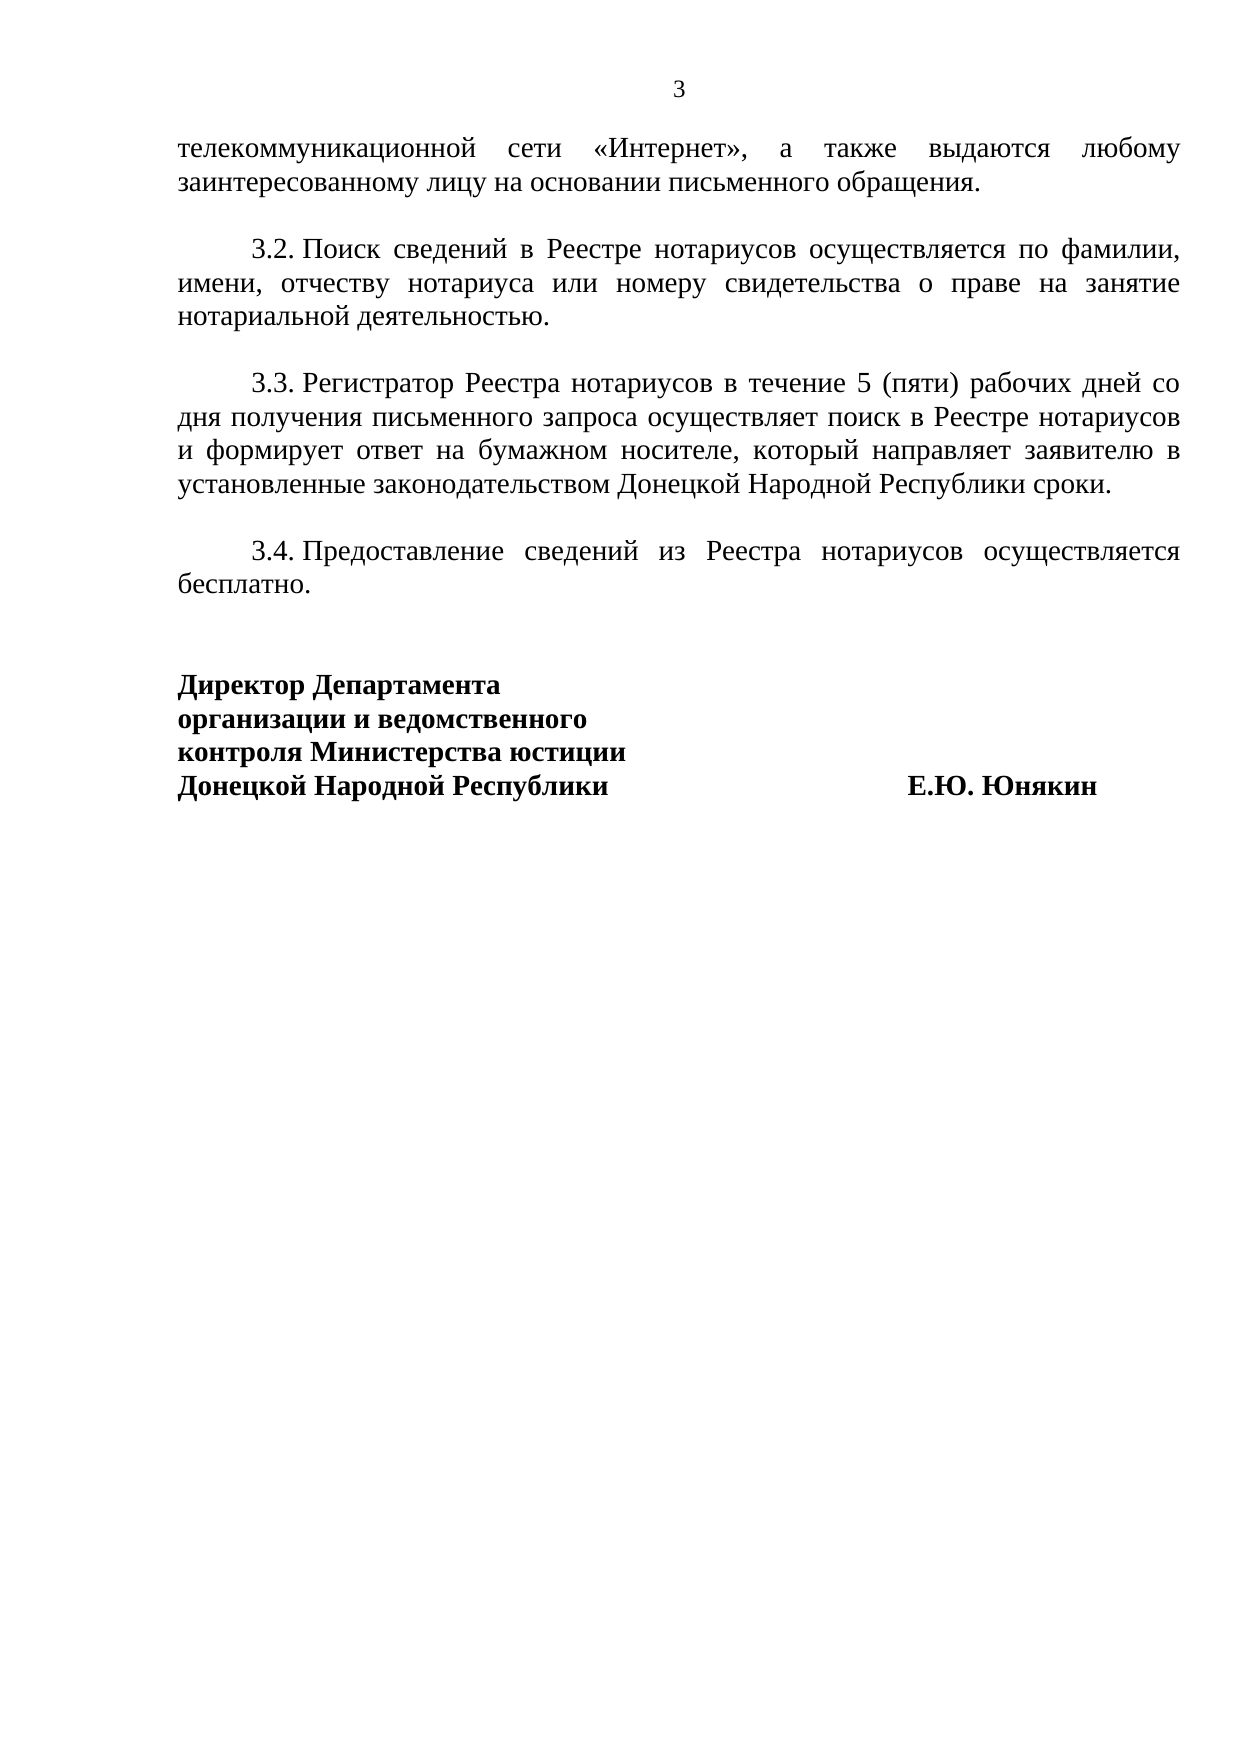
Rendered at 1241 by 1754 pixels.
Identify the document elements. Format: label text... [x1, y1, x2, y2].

text контроля Министерства юстиции [177, 734, 1181, 768]
text 3.4. Предоставление сведений из Реестра нотариусов осуществляется бесплатно. [177, 533, 1181, 600]
text 3.2. Поиск сведений в Реестре нотариусов осуществляется по фамилии, имени, отчеству нотариуса или номеру свидетельства о праве на занятие нотариальной деятельностью. [177, 231, 1181, 332]
text 3.3. Регистратор Реестра нотариусов в течение 5 (пяти) рабочих дней со дня получения письменного запроса осуществляет поиск в Реестре нотариусов и формирует ответ на бумажном носителе, который направляет заявителю в установленные законодательством Донецкой Народной Республики сроки. [177, 365, 1181, 499]
text организации и ведомственного [177, 701, 1181, 734]
text Донецкой Народной Республики Е.Ю. Юнякин [177, 768, 1181, 801]
text Директор Департамента [177, 667, 1181, 701]
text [177, 131, 1181, 198]
